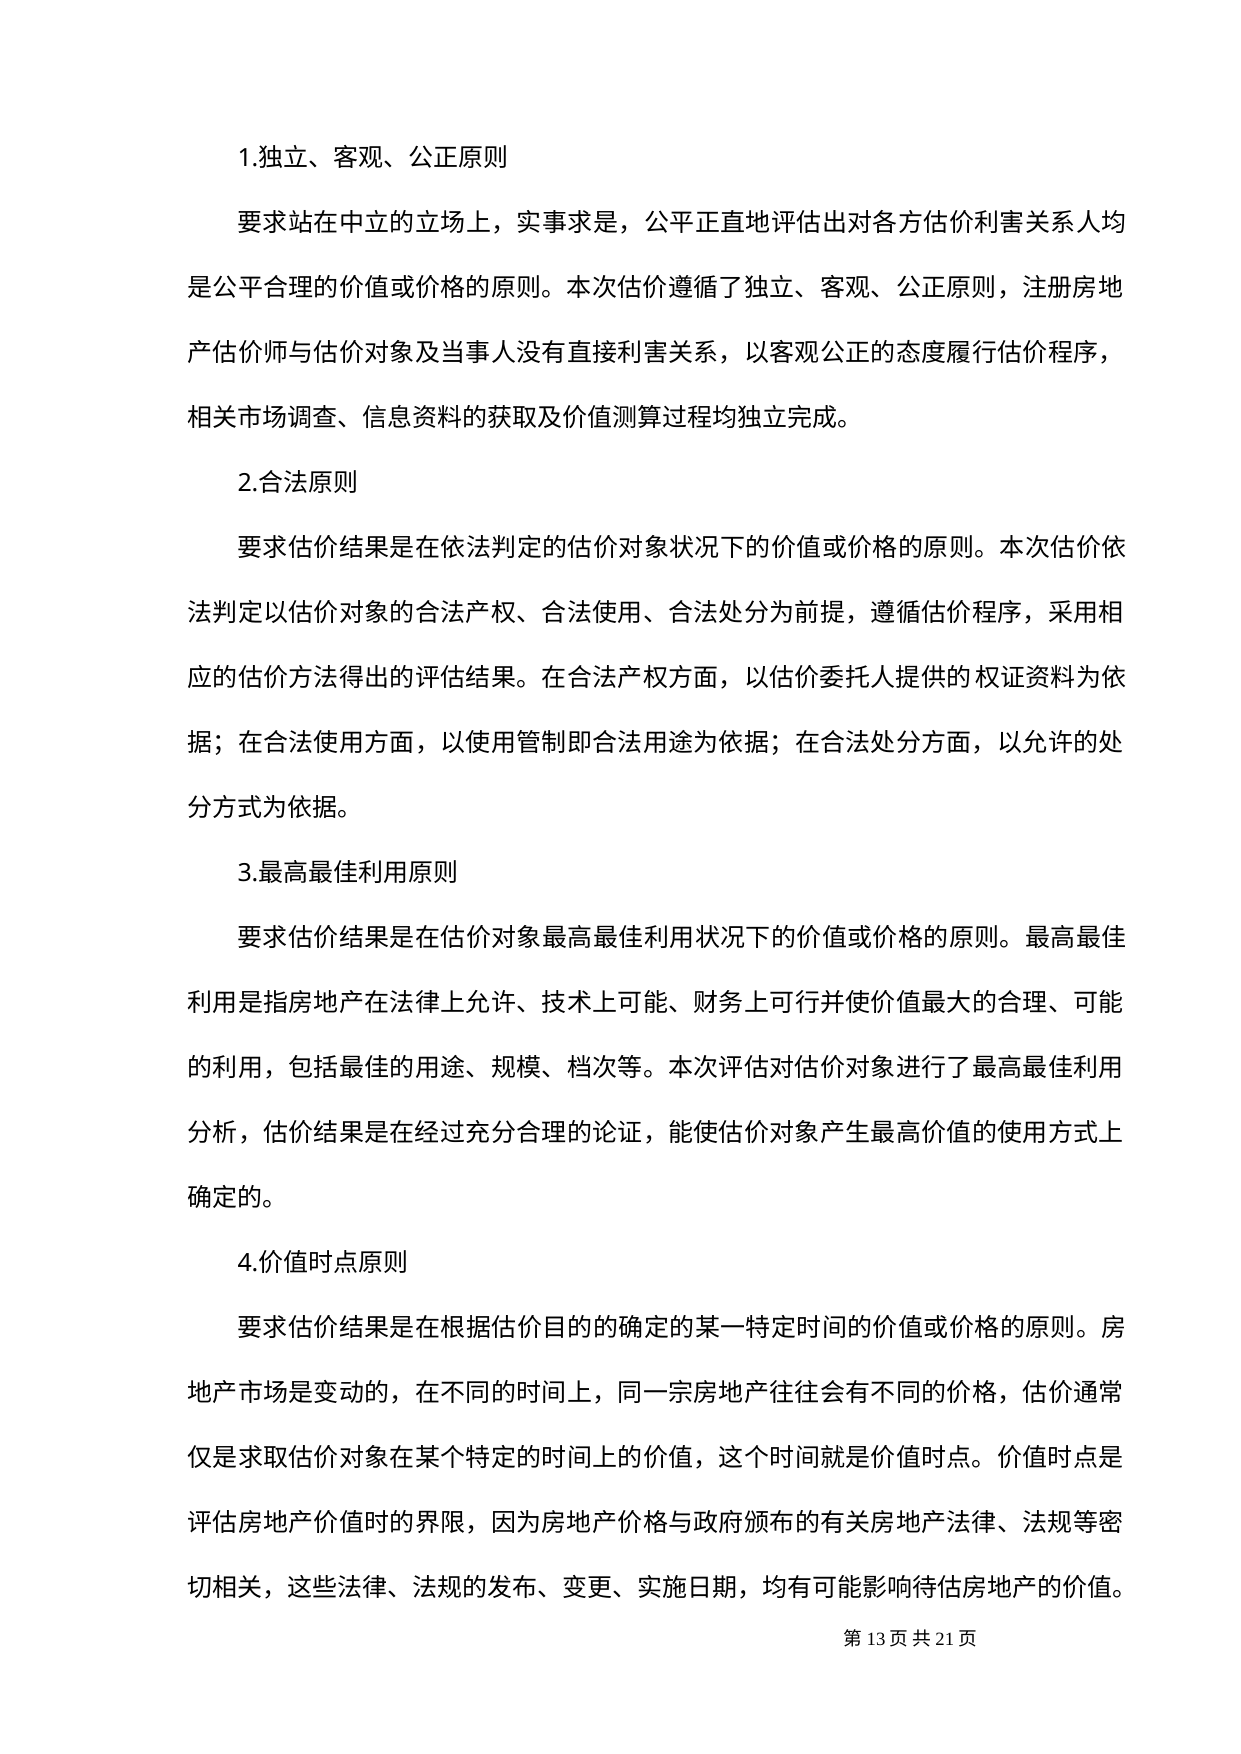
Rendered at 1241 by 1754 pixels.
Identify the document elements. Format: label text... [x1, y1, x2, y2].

text 要求估价结果是在估价对象最高最佳利用状况下的价值或价格的原则。最高最佳利用是指房地产在法律上允许、技术上可能、财务上可行并使价值最大的合理、可能的利用，包括最佳的用途、规模、档次等。本次评估对估价对象进行了最高最佳利用分析，估价结果是在经过充分合理的论证，能使估价对象产生最高价值的使用方式上确定的。 [187, 903, 1127, 1228]
text 要求估价结果是在根据估价目的的确定的某一特定时间的价值或价格的原则。房地产市场是变动的，在不同的时间上，同一宗房地产往往会有不同的价格，估价通常仅是求取估价对象在某个特定的时间上的价值，这个时间就是价值时点。价值时点是评估房地产价值时的界限，因为房地产价格与政府颁布的有关房地产法律、法规等密切相关，这些法律、法规的发布、变更、实施日期，均有可能影响待估房地产的价值。 [187, 1293, 1127, 1618]
text 4.价值时点原则 [187, 1228, 1127, 1293]
text 3.最高最佳利用原则 [187, 838, 1127, 903]
text 1.独立、客观、公正原则 [187, 123, 1127, 188]
text 2.合法原则 [187, 448, 1127, 513]
text 要求估价结果是在依法判定的估价对象状况下的价值或价格的原则。本次估价依法判定以估价对象的合法产权、合法使用、合法处分为前提，遵循估价程序，采用相应的估价方法得出的评估结果。在合法产权方面，以估价委托人提供的权证资料为依据；在合法使用方面，以使用管制即合法用途为依据；在合法处分方面，以允许的处分方式为依据。 [187, 513, 1127, 838]
text 要求站在中立的立场上，实事求是，公平正直地评估出对各方估价利害关系人均是公平合理的价值或价格的原则。本次估价遵循了独立、客观、公正原则，注册房地产估价师与估价对象及当事人没有直接利害关系，以客观公正的态度履行估价程序，相关市场调查、信息资料的获取及价值测算过程均独立完成。 [187, 188, 1127, 448]
